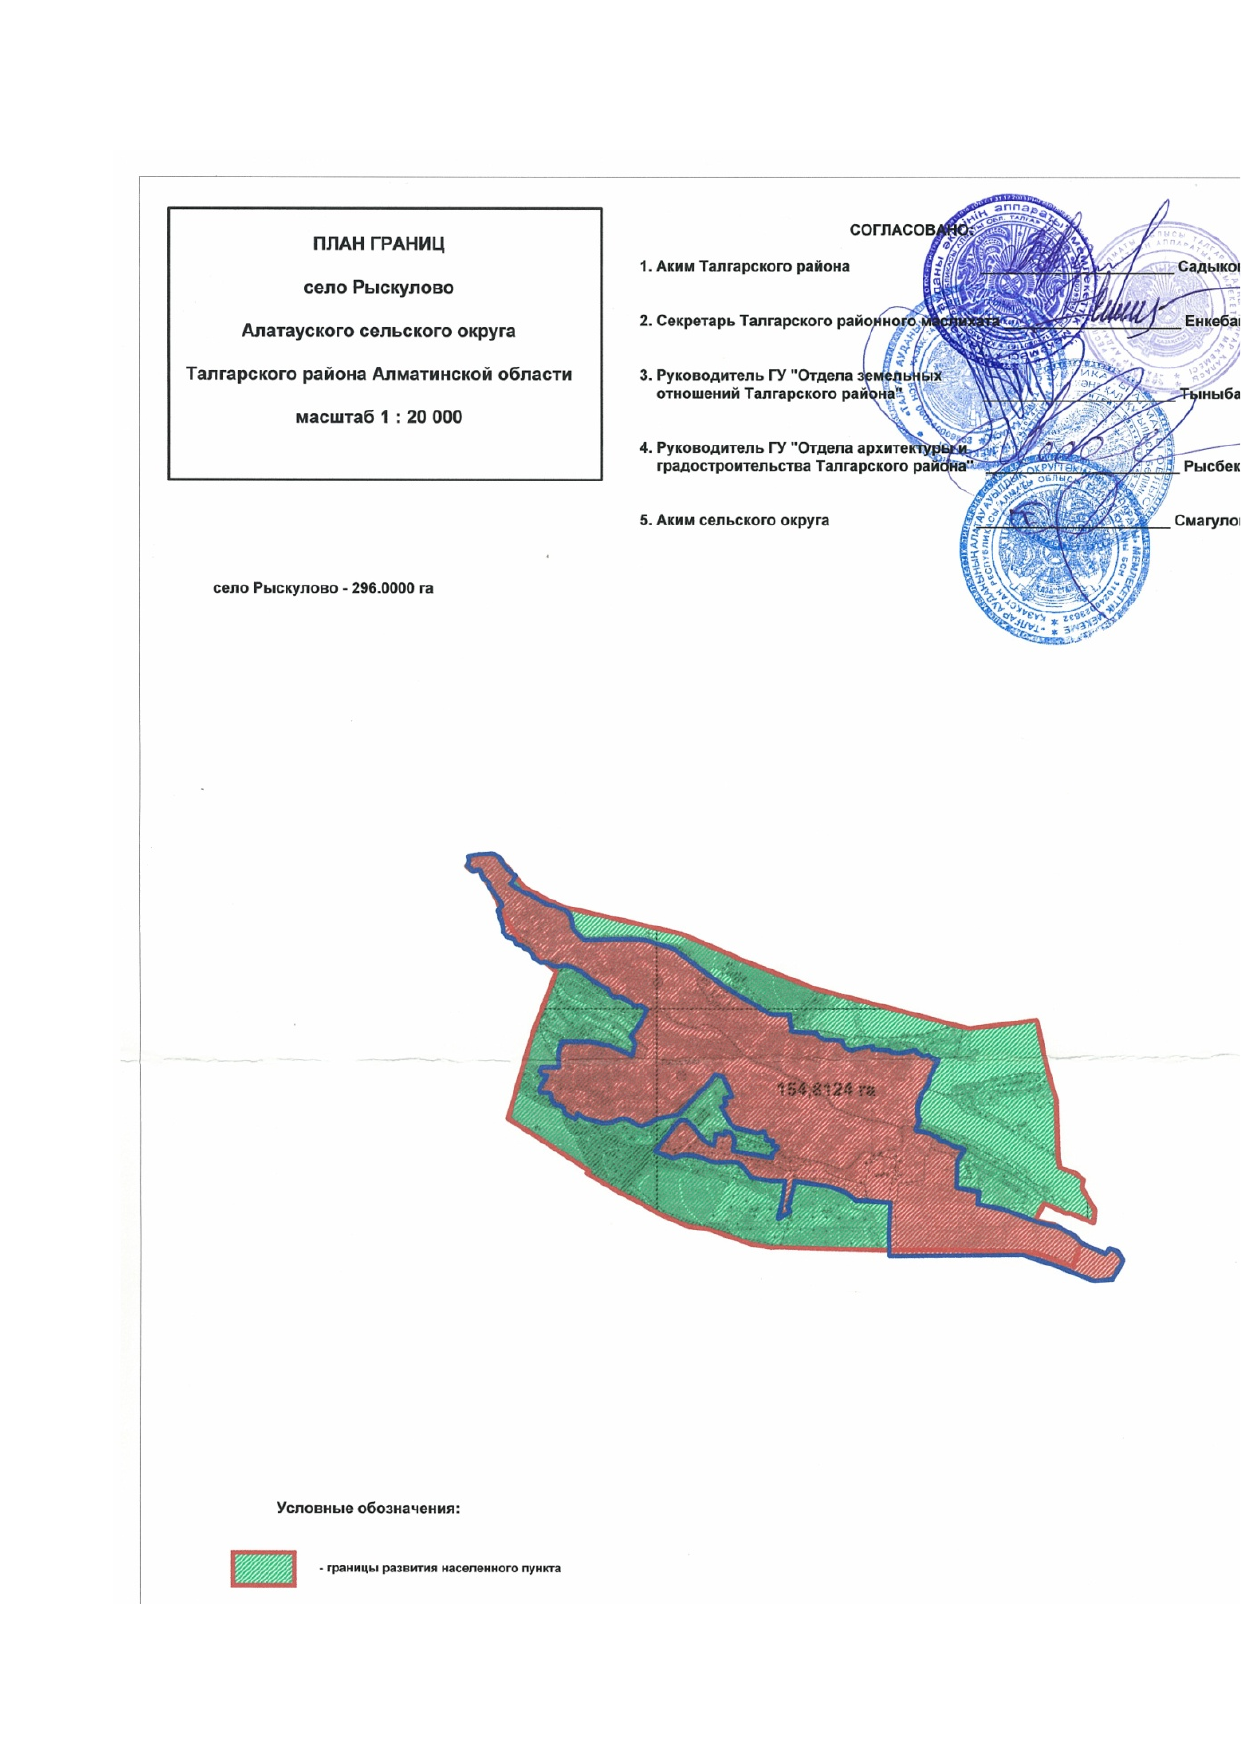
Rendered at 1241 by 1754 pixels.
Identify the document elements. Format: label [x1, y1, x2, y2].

picture [112, 150, 1241, 1604]
